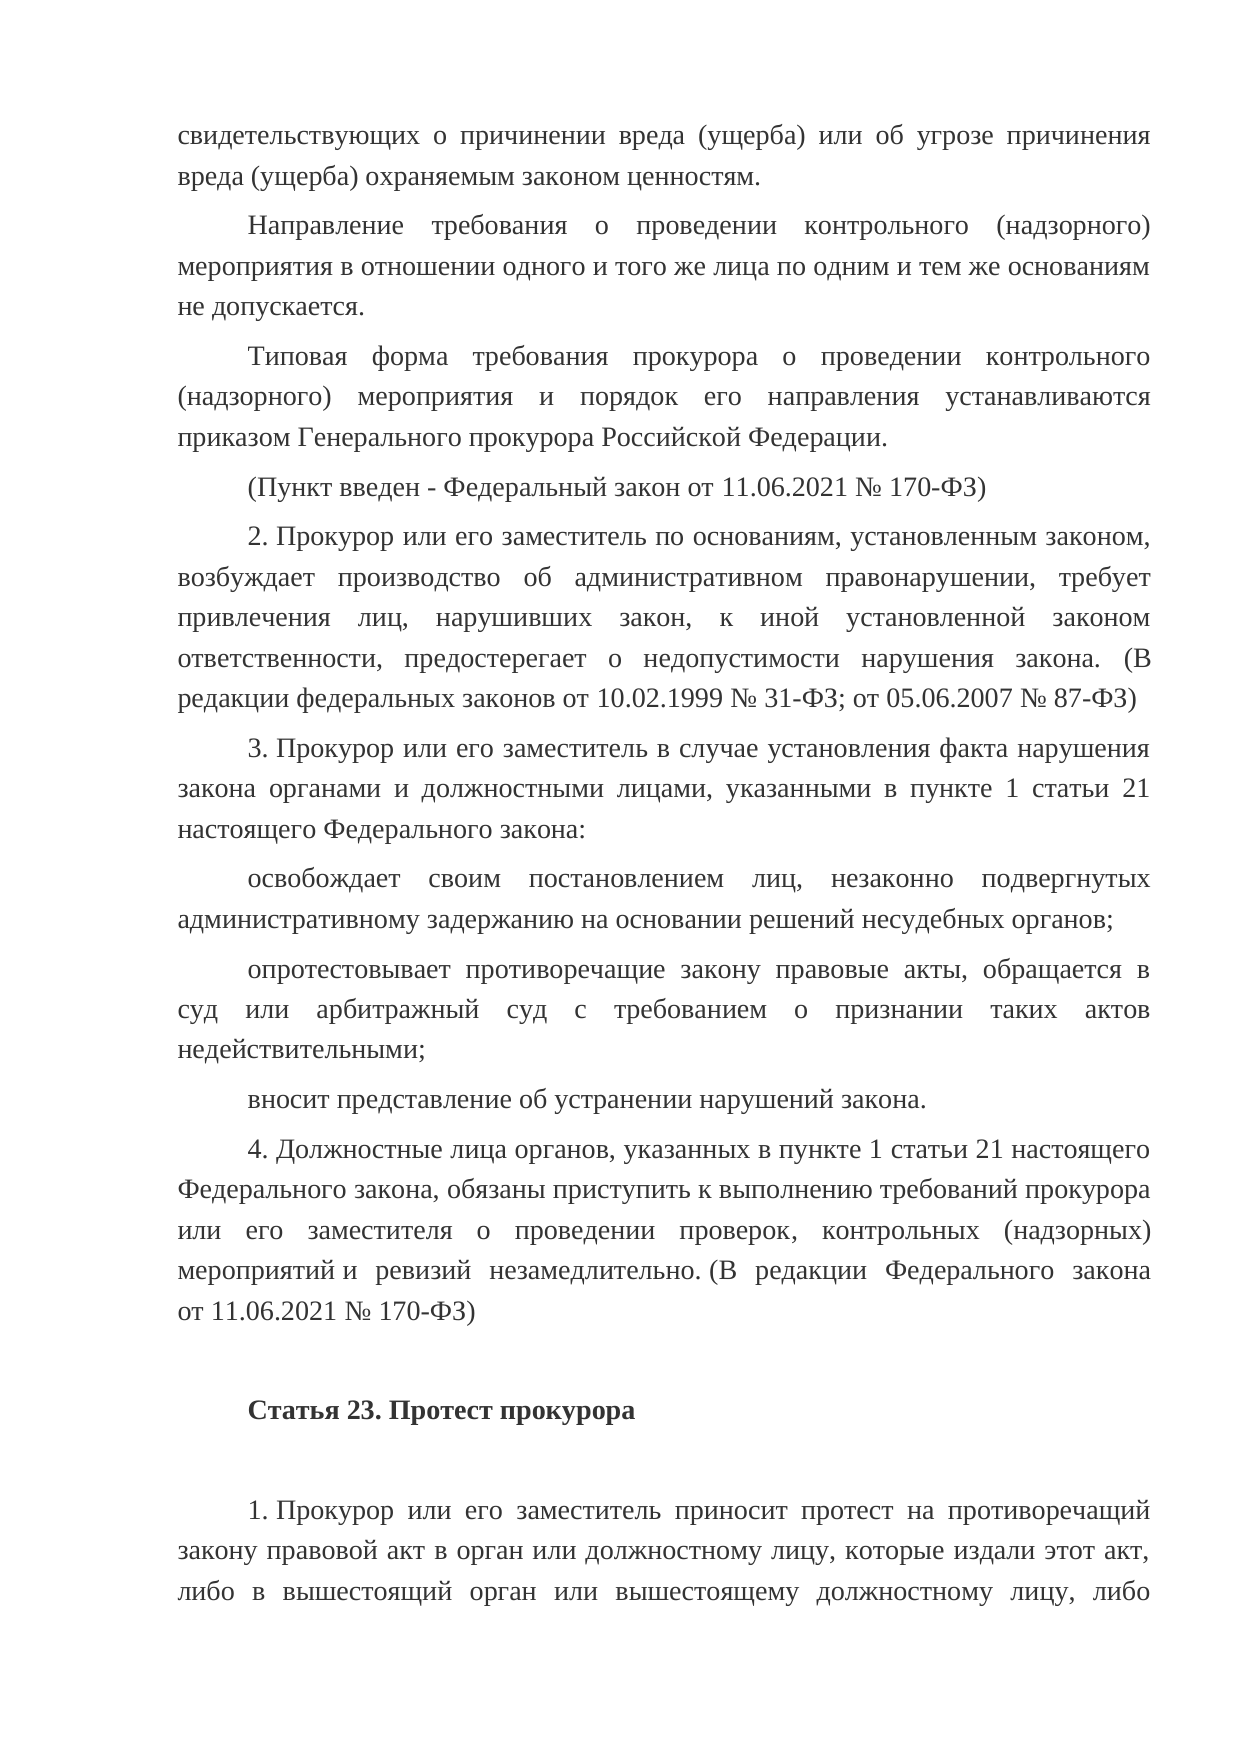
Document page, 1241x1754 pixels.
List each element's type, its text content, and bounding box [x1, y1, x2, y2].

text (Пункт введен - Федеральный закон от 11.06.2021 № 170-ФЗ) [177, 469, 1152, 502]
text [177, 1493, 1152, 1606]
text 3. Прокурор или его заместитель в случае установления факта нарушения закона органами и должностными лицами, указанными в пункте 1 статьи 21 настоящего Федерального закона: [177, 731, 1152, 844]
text вносит представление об устранении нарушений закона. [177, 1082, 1152, 1115]
text 4. Должностные лица органов, указанных в пункте 1 статьи 21 настоящего Федерального закона, обязаны приступить к выполнению требований прокурора или его заместителя о проведении проверок, контрольных (надзорных) мероприятий и ревизий незамедлительно. (В редакции Федерального закона от 11.06.2021 № 170-ФЗ) [177, 1132, 1152, 1326]
text 2. Прокурор или его заместитель по основаниям, установленным законом, возбуждает производство об административном правонарушении, требует привлечения лиц, нарушивших закон, к иной установленной законом ответственности, предостерегает о недопустимости нарушения закона. (В редакции федеральных законов от 10.02.1999 № 31-ФЗ; от 05.06.2007 № 87-ФЗ) [177, 519, 1152, 713]
text Типовая форма требования прокурора о проведении контрольного (надзорного) мероприятия и порядок его направления устанавливаются приказом Генерального прокурора Российской Федерации. [177, 339, 1152, 452]
text Направление требования о проведении контрольного (надзорного) мероприятия в отношении одного и того же лица по одним и тем же основаниям не допускается. [177, 208, 1152, 322]
text опротестовывает противоречащие закону правовые акты, обращается в суд или арбитражный суд с требованием о признании таких актов недействительными; [177, 952, 1152, 1065]
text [177, 118, 1152, 191]
text Статья 23. Протест прокурора [247, 1393, 1152, 1426]
text освобождает своим постановлением лиц, незаконно подвергнутых административному задержанию на основании решений несудебных органов; [177, 861, 1152, 934]
